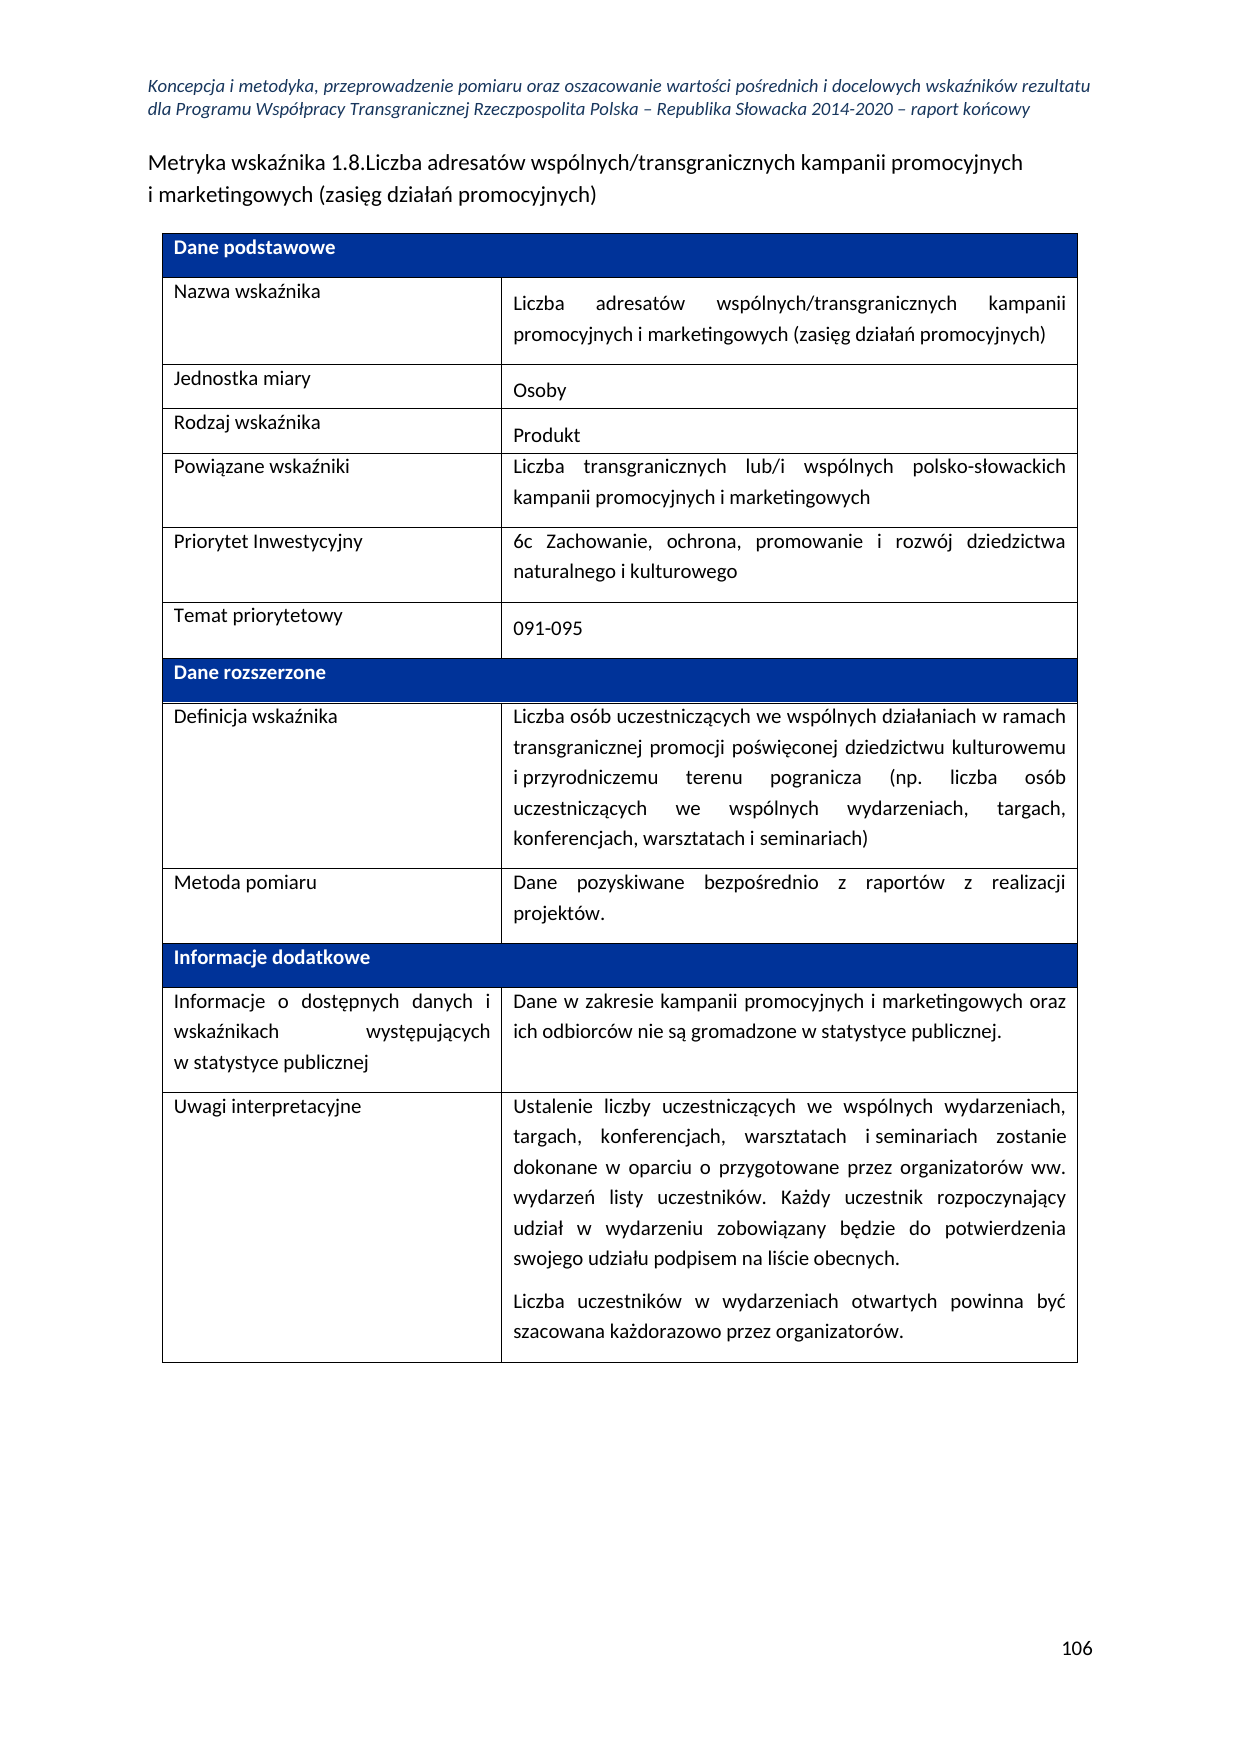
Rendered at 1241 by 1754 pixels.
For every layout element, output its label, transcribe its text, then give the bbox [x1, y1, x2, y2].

table_cell Dane rozszerzone [163, 659, 1077, 702]
table_header Dane podstawowe [163, 234, 1077, 277]
table_cell Dane pozyskiwane bezpośrednio z raportów z realizacji projektów. [502, 869, 1077, 943]
text Metryka wskaźnika 1.8.Liczba adresatów wspólnych/transgranicznych kampanii promocyjnych i marketingowych (zasięg działań promocyjnych) [148, 148, 1093, 208]
table_cell Dane w zakresie kampanii promocyjnych i marketingowych oraz ich odbiorców nie są gromadzone w statystyce publicznej. [502, 988, 1077, 1092]
table_cell Definicja wskaźnika [163, 704, 501, 868]
table_cell Liczba osób uczestniczących we wspólnych działaniach w ramach transgranicznej promocji poświęconej dziedzictwu kulturowemu i przyrodniczemu terenu pogranicza (np. liczba osób uczestniczących we wspólnych wydarzeniach, targach, konferencjach, warsztatach i seminariach) [502, 704, 1077, 868]
table_cell Produkt [502, 409, 1077, 452]
table_cell Liczba adresatów wspólnych/transgranicznych kampanii promocyjnych i marketingowych (zasięg działań promocyjnych) [502, 278, 1077, 364]
table_cell Informacje dodatkowe [163, 944, 1077, 987]
table_cell Osoby [502, 365, 1077, 408]
table_cell Liczba transgranicznych lub/i wspólnych polsko-słowackich kampanii promocyjnych i marketingowych [502, 454, 1077, 527]
table_cell 6c Zachowanie, ochrona, promowanie i rozwój dziedzictwa naturalnego i kulturowego [502, 528, 1077, 602]
table_cell 091-095 [502, 603, 1077, 658]
table_cell Jednostka miary [163, 365, 501, 408]
table_cell Uwagi interpretacyjne [163, 1093, 501, 1362]
table_cell Informacje o dostępnych danych i wskaźnikach występujących w statystyce publicznej [163, 988, 501, 1092]
table_cell Nazwa wskaźnika [163, 278, 501, 364]
table_cell Priorytet Inwestycyjny [163, 528, 501, 602]
table_cell Metoda pomiaru [163, 869, 501, 943]
table_cell Rodzaj wskaźnika [163, 409, 501, 452]
table_cell Temat priorytetowy [163, 603, 501, 658]
table_cell Ustalenie liczby uczestniczących we wspólnych wydarzeniach, targach, konferencjach, warsztatach i seminariach zostanie dokonane w oparciu o przygotowane przez organizatorów ww. wydarzeń listy uczestników. Każdy uczestnik rozpoczynający udział w wydarzeniu zobowiązany będzie do potwierdzenia swojego udziału podpisem na liście obecnych. Liczba uczestników w wydarzeniach otwartych powinna być szacowana każdorazowo przez organizatorów. [502, 1093, 1077, 1362]
table_cell Powiązane wskaźniki [163, 454, 501, 527]
